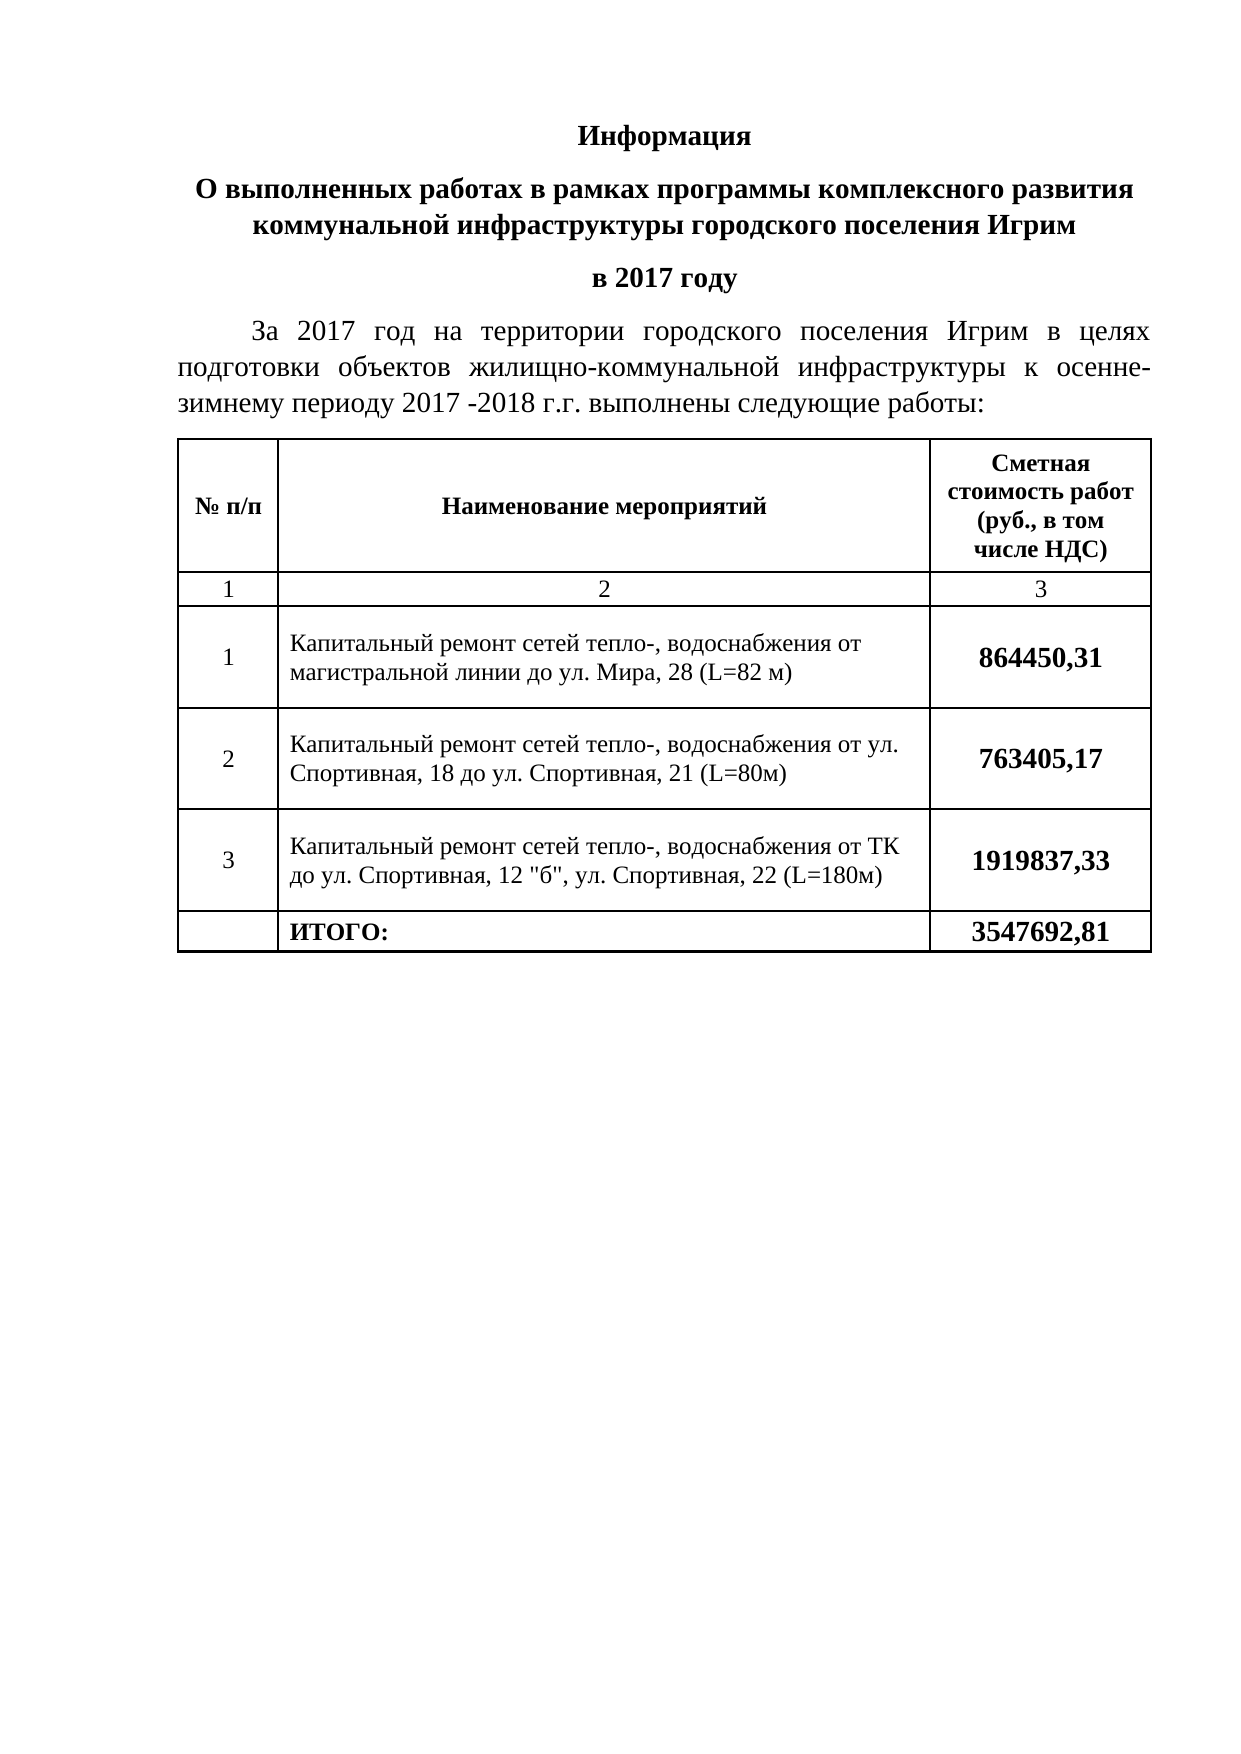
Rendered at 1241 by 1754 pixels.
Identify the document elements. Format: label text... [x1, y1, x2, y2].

table_cell 2 [279, 573, 929, 605]
table_cell Капитальный ремонт сетей тепло-, водоснабжения от магистральной линии до ул. Мира, 28 (L=82 м) [279, 607, 929, 707]
table_cell 1919837,33 [931, 810, 1150, 910]
table_header № п/п [179, 440, 277, 571]
table_cell [179, 912, 277, 950]
text в 2017 году [177, 260, 1152, 293]
table_cell 2 [179, 709, 277, 808]
table_cell 3 [931, 573, 1150, 605]
table_cell Капитальный ремонт сетей тепло-, водоснабжения от ТК до ул. Спортивная, 12 "б", ул. Спортивная, 22 (L=180м) [279, 810, 929, 910]
table_cell 3 [179, 810, 277, 910]
table_cell 864450,31 [931, 607, 1150, 707]
table_cell 3547692,81 [931, 912, 1150, 950]
table_cell 763405,17 [931, 709, 1150, 808]
table_header Наименование мероприятий [279, 440, 929, 571]
text За 2017 год на территории городского поселения Игрим в целях подготовки объектов жилищно-коммунальной инфраструктуры к осенне-зимнему периоду 2017 -2018 г.г. выполнены следующие работы: [177, 313, 1152, 418]
text Информация [177, 118, 1152, 152]
table_cell 1 [179, 607, 277, 707]
table_cell 1 [179, 573, 277, 605]
text О выполненных работах в рамках программы комплексного развития коммунальной инфраструктуры городского поселения Игрим [177, 171, 1152, 241]
table_cell Капитальный ремонт сетей тепло-, водоснабжения от ул. Спортивная, 18 до ул. Спортивная, 21 (L=80м) [279, 709, 929, 808]
table_cell ИТОГО: [279, 912, 929, 950]
table_header Сметная стоимость работ (руб., в том числе НДС) [931, 440, 1150, 571]
